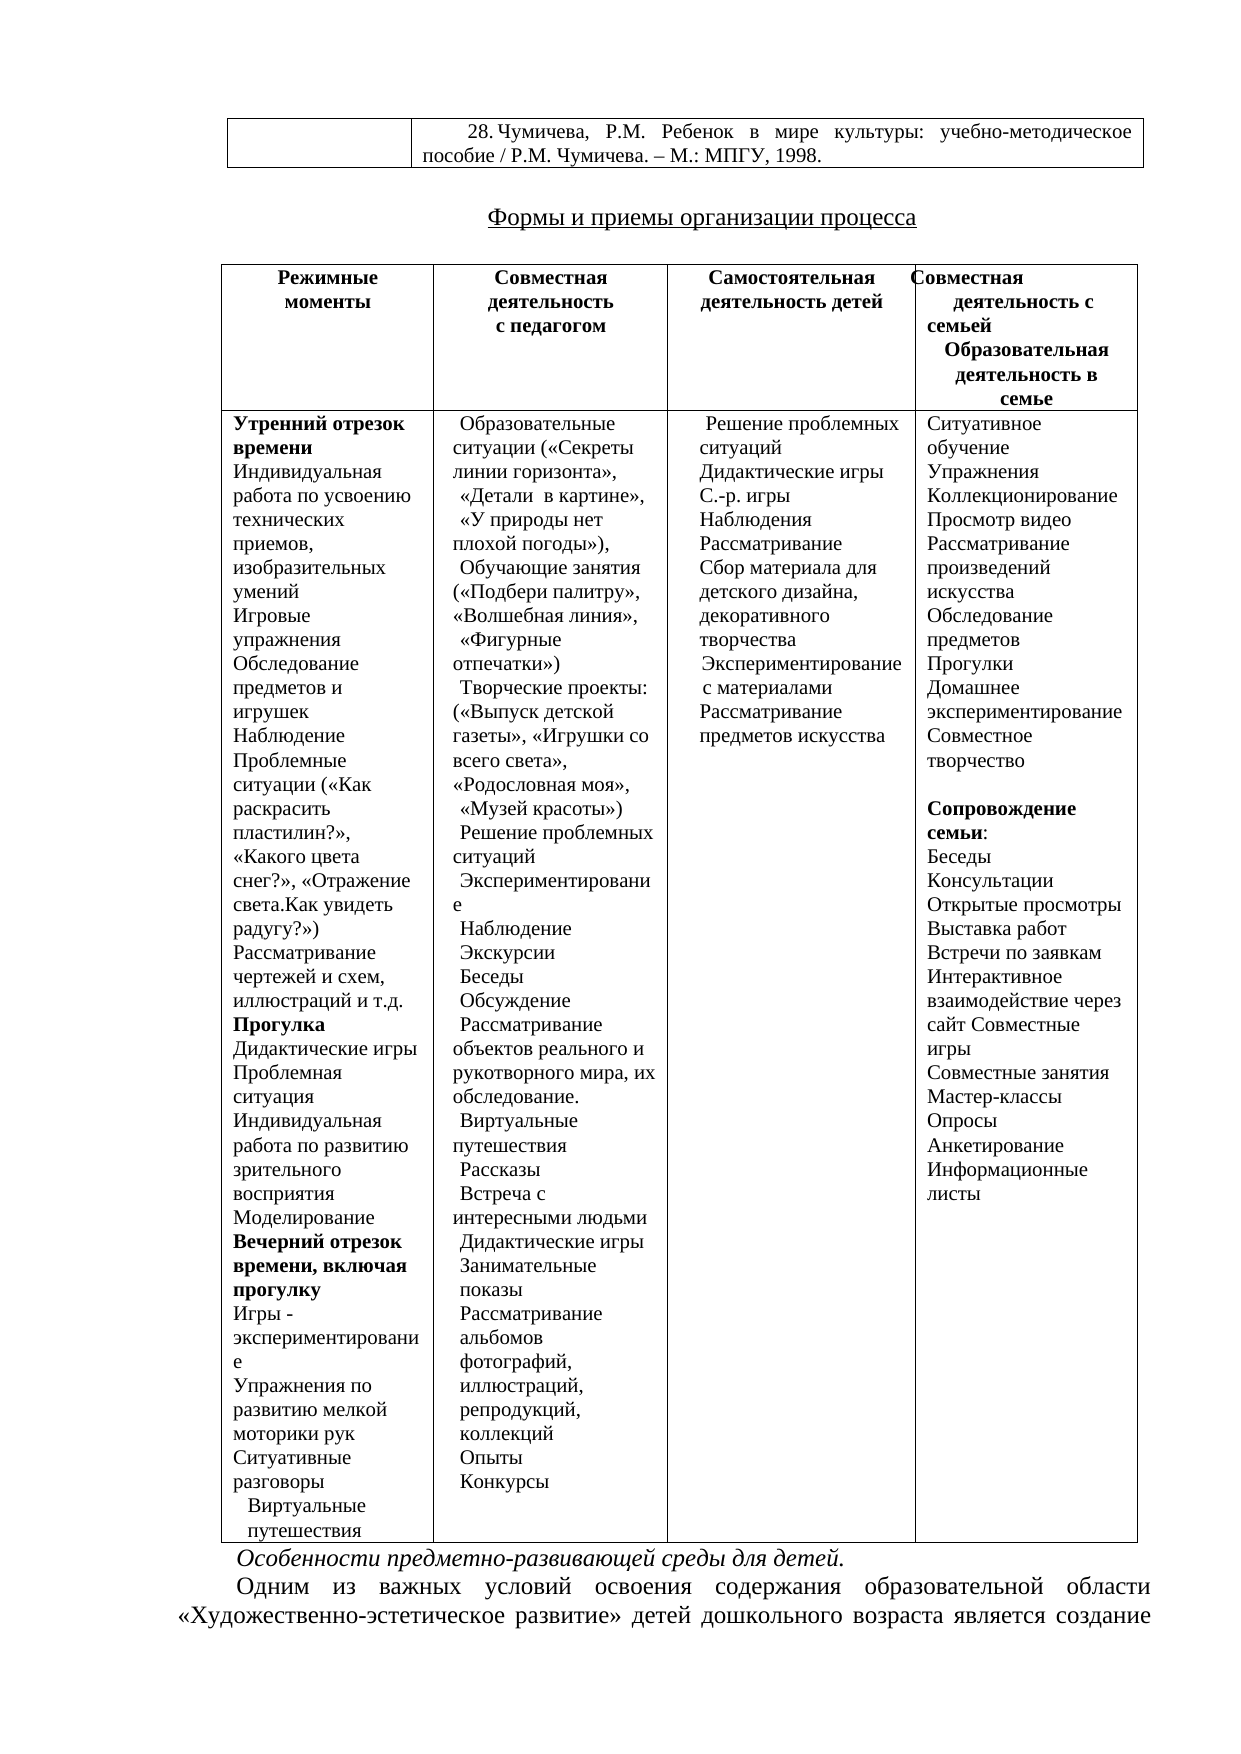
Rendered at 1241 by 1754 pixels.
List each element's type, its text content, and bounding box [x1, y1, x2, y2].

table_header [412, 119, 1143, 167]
text Особенности предметно-развивающей среды для детей. [177, 1543, 1152, 1571]
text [177, 1571, 1152, 1629]
table_header Самостоятельная деятельность детей [668, 265, 915, 409]
table_cell Решение проблемных ситуаций Дидактические игры С.-р. игры Наблюдения Рассматривание Сбор материала для детского дизайна, декоративного творчества Экспериментирование с материалами Рассматривание предметов искусства [668, 411, 915, 1542]
table_cell Ситуативное обучение Упражнения Коллекционирование Просмотр видео Рассматривание произведений искусства Обследование предметов Прогулки Домашнее экспериментирование Совместное творчество Сопровождение семьи: Беседы Консультации Открытые просмотры Выставка работ Встречи по заявкам Интерактивное взаимодействие через сайт Совместные игры Совместные занятия Мастер-классы Опросы Анкетирование Информационные листы [916, 411, 1137, 1542]
table_header Режимные моменты [222, 265, 433, 409]
table_header Совместная деятельность с педагогом [434, 265, 667, 409]
table_header Совместная деятельность c семьей Образовательная деятельность в семье [916, 265, 1137, 409]
text Формы и приемы организации процесса [177, 202, 1152, 231]
table_cell Утренний отрезок времени Индивидуальная работа по усвоению технических приемов, изобразительных умений Игровые упражнения Обследование предметов и игрушек Наблюдение Проблемные ситуации («Как раскрасить пластилин?», «Какого цвета снег?», «Отражение света.Как увидеть радугу?») Рассматривание чертежей и схем, иллюстраций и т.д. Прогулка Дидактические игры Проблемная ситуация Индивидуальная работа по развитию зрительного восприятия Моделирование Вечерний отрезок времени, включая прогулку Игры - экспериментирование Упражнения по развитию мелкой моторики рук Ситуативные разговоры Виртуальные путешествия [222, 411, 433, 1542]
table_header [228, 119, 411, 167]
table_cell Образовательные ситуации («Секреты линии горизонта», «Детали в картине», «У природы нет плохой погоды»), Обучающие занятия («Подбери палитру», «Волшебная линия», «Фигурные отпечатки») Творческие проекты: («Выпуск детской газеты», «Игрушки со всего света», «Родословная моя», «Музей красоты») Решение проблемных ситуаций Экспериментирование Наблюдение Экскурсии Беседы Обсуждение Рассматривание объектов реального и рукотворного мира, их обследование. Виртуальные путешествия Рассказы Встреча с интересными людьми Дидактические игры Занимательные показы Рассматривание альбомов фотографий, иллюстраций, репродукций, коллекций Опыты Конкурсы [434, 411, 667, 1542]
